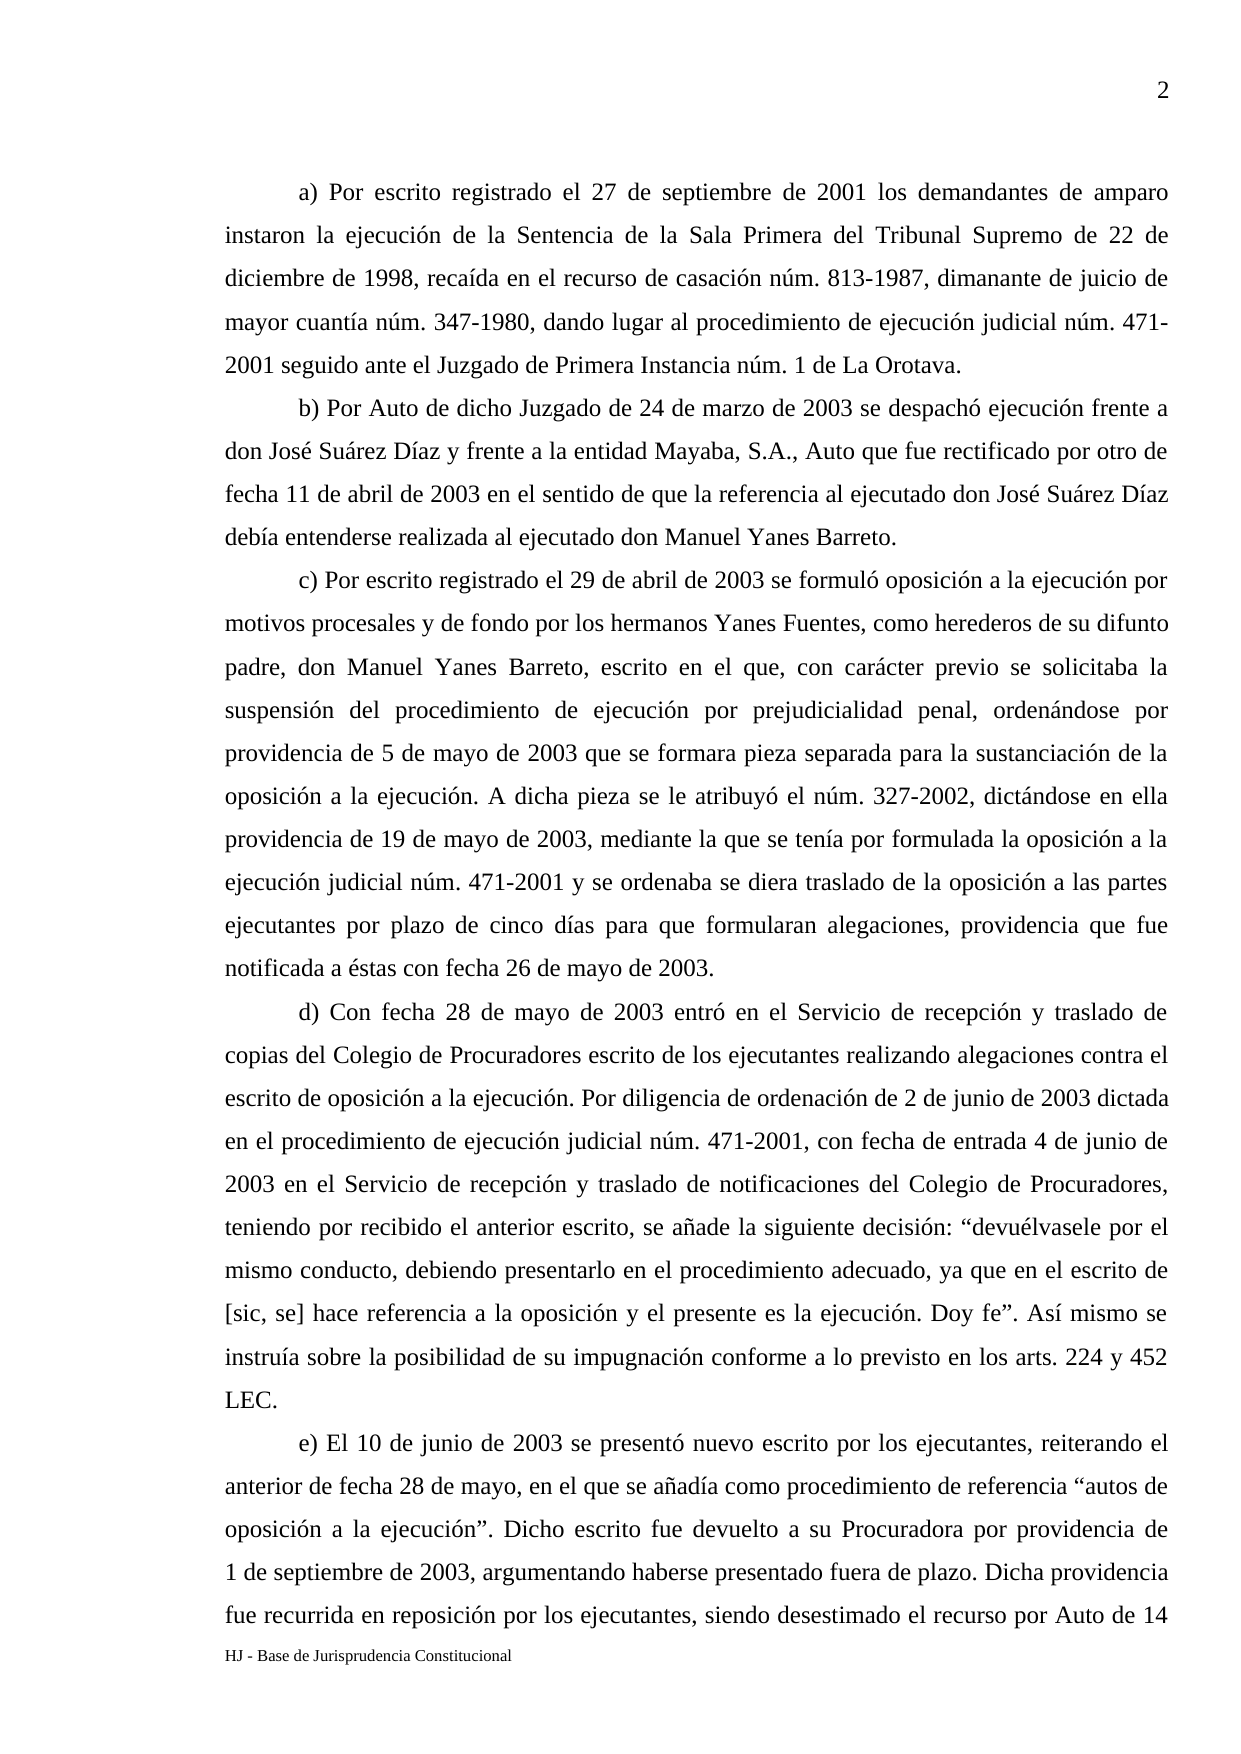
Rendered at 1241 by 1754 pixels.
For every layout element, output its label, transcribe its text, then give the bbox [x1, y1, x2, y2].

text d) Con fecha 28 de mayo de 2003 entró en el Servicio de recepción y traslado de copias del Colegio de Procuradores escrito de los ejecutantes realizando alegaciones contra el escrito de oposición a la ejecución. Por diligencia de ordenación de 2 de junio de 2003 dictada en el procedimiento de ejecución judicial núm. 471-2001, con fecha de entrada 4 de junio de 2003 en el Servicio de recepción y traslado de notificaciones del Colegio de Procuradores, teniendo por recibido el anterior escrito, se añade la siguiente decisión: “devuélvasele por el mismo conducto, debiendo presentarlo en el procedimiento adecuado, ya que en el escrito de [sic, se] hace referencia a la oposición y el presente es la ejecución. Doy fe”. Así mismo se instruía sobre la posibilidad de su impugnación conforme a lo previsto en los arts. 224 y 452 LEC. [224, 997, 1169, 1413]
text a) Por escrito registrado el 27 de septiembre de 2001 los demandantes de amparo instaron la ejecución de la Sentencia de la Sala Primera del Tribunal Supremo de 22 de diciembre de 1998, recaída en el recurso de casación núm. 813-1987, dimanante de juicio de mayor cuantía núm. 347-1980, dando lugar al procedimiento de ejecución judicial núm. 471-2001 seguido ante el Juzgado de Primera Instancia núm. 1 de La Orotava. [224, 177, 1169, 378]
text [224, 1428, 1169, 1629]
text b) Por Auto de dicho Juzgado de 24 de marzo de 2003 se despachó ejecución frente a don José Suárez Díaz y frente a la entidad Mayaba, S.A., Auto que fue rectificado por otro de fecha 11 de abril de 2003 en el sentido de que la referencia al ejecutado don José Suárez Díaz debía entenderse realizada al ejecutado don Manuel Yanes Barreto. [224, 393, 1169, 551]
text c) Por escrito registrado el 29 de abril de 2003 se formuló oposición a la ejecución por motivos procesales y de fondo por los hermanos Yanes Fuentes, como herederos de su difunto padre, don Manuel Yanes Barreto, escrito en el que, con carácter previo se solicitaba la suspensión del procedimiento de ejecución por prejudicialidad penal, ordenándose por providencia de 5 de mayo de 2003 que se formara pieza separada para la sustanciación de la oposición a la ejecución. A dicha pieza se le atribuyó el núm. 327-2002, dictándose en ella providencia de 19 de mayo de 2003, mediante la que se tenía por formulada la oposición a la ejecución judicial núm. 471-2001 y se ordenaba se diera traslado de la oposición a las partes ejecutantes por plazo de cinco días para que formularan alegaciones, providencia que fue notificada a éstas con fecha 26 de mayo de 2003. [224, 565, 1169, 982]
